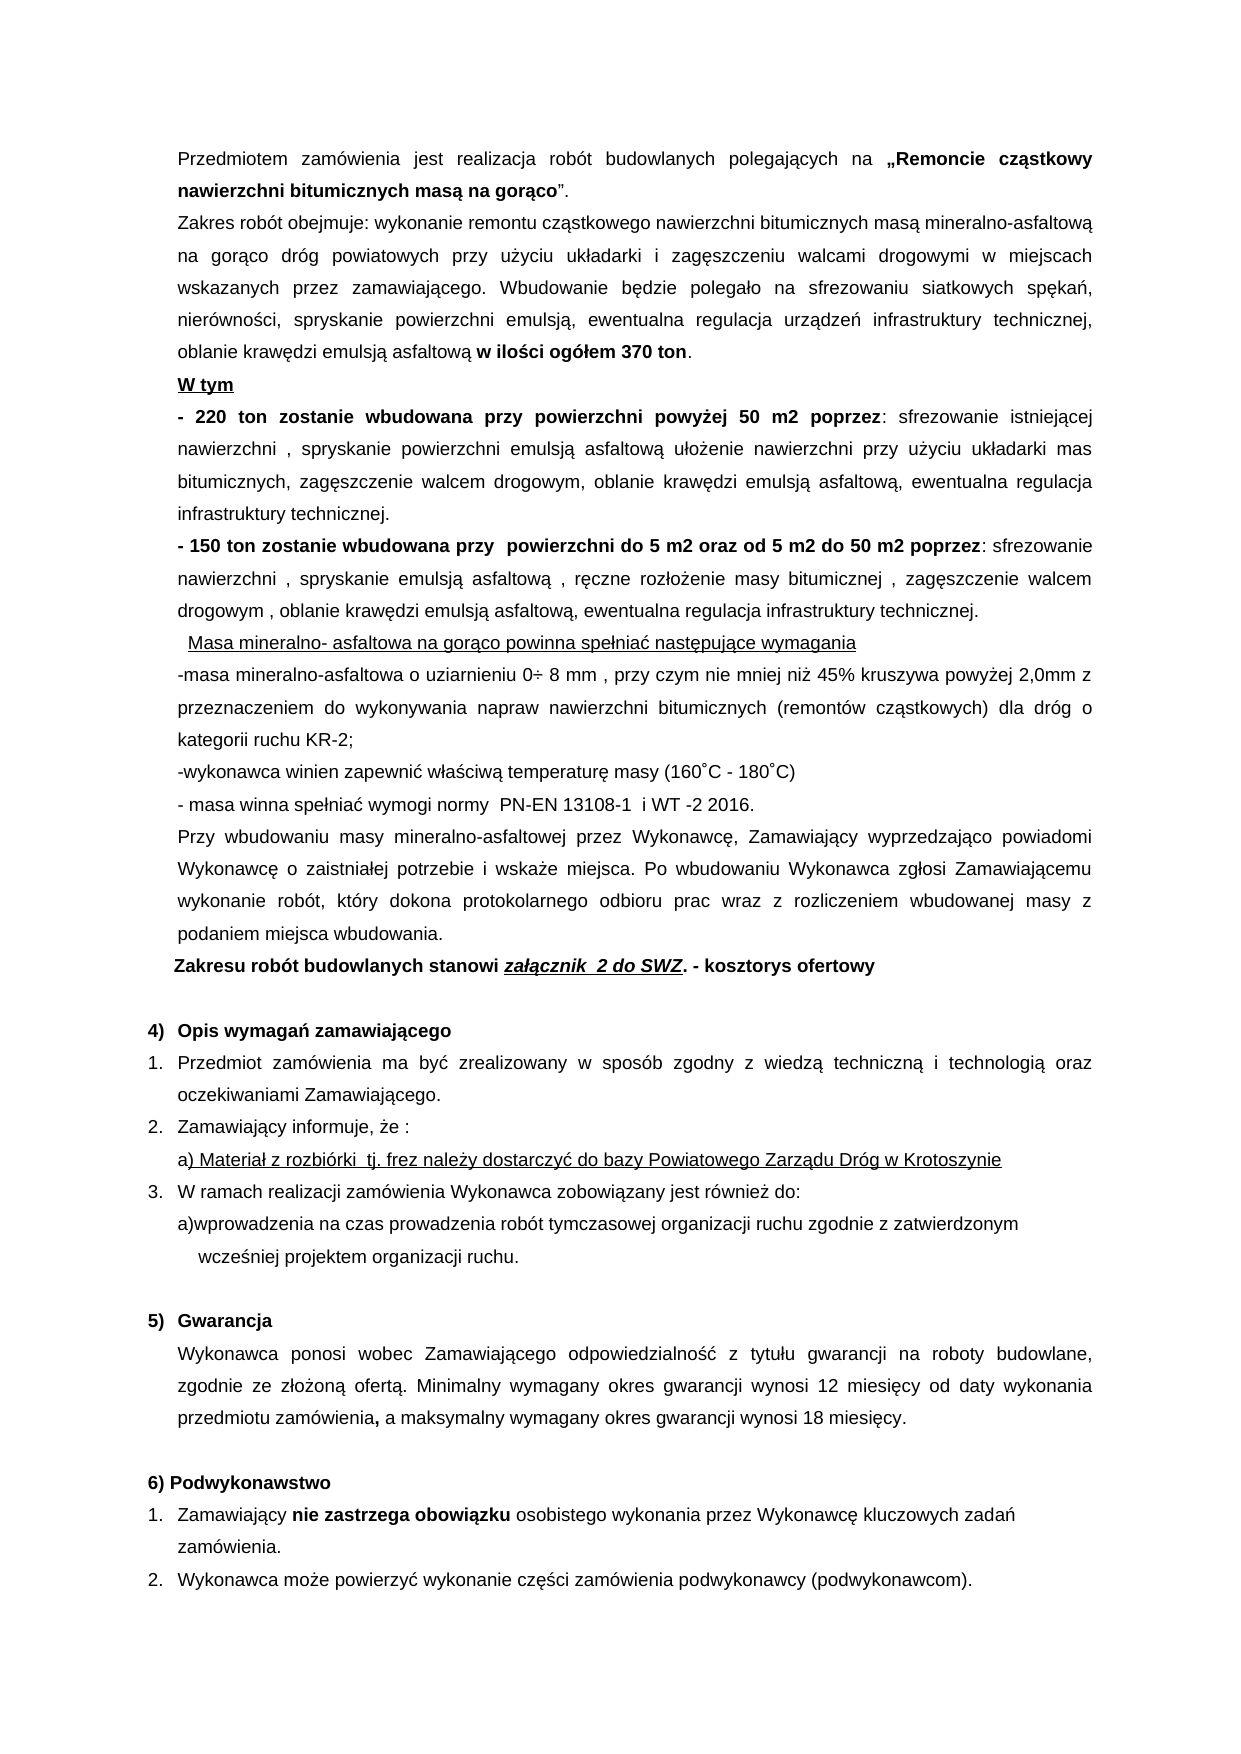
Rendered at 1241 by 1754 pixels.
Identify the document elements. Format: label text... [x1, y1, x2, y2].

text Wykonawca ponosi wobec Zamawiającego odpowiedzialność z tytułu gwarancji na roboty budowlane, zgodnie ze złożoną ofertą. Minimalny wymagany okres gwarancji wynosi 12 miesięcy od daty wykonania przedmiotu zamówienia, a maksymalny wymagany okres gwarancji wynosi 18 miesięcy. [177, 1342, 1093, 1428]
text Masa mineralno- asfaltowa na gorąco powinna spełniać następujące wymagania [177, 632, 1093, 653]
text - 150 ton zostanie wbudowana przy powierzchni do 5 m2 oraz od 5 m2 do 50 m2 poprzez: sfrezowanie nawierzchni , spryskanie emulsją asfaltową , ręczne rozłożenie masy bitumicznej , zagęszczenie walcem drogowym , oblanie krawędzi emulsją asfaltową, ewentualna regulacja infrastruktury technicznej. [177, 535, 1093, 621]
list Zamawiający nie zastrzega obowiązku osobistego wykonania przez Wykonawcę kluczowych zadań [148, 1504, 1093, 1525]
list zamówienia. [177, 1536, 1093, 1558]
text Zakres robót obejmuje: wykonanie remontu cząstkowego nawierzchni bitumicznych masą mineralno-asfaltową na gorąco dróg powiatowych przy użyciu układarki i zagęszczeniu walcami drogowymi w miejscach wskazanych przez zamawiającego. Wbudowanie będzie polegało na sfrezowaniu siatkowych spękań, nierówności, spryskanie powierzchni emulsją, ewentualna regulacja urządzeń infrastruktury technicznej, oblanie krawędzi emulsją asfaltową w ilości ogółem 370 ton. [177, 212, 1093, 363]
list Zamawiający informuje, że : [148, 1116, 1093, 1138]
text Zakresu robót budowlanych stanowi załącznik 2 do SWZ. - kosztorys ofertowy [148, 955, 1093, 976]
text -wykonawca winien zapewnić właściwą temperaturę masy (160˚C - 180˚C) [177, 761, 1093, 783]
text W tym [177, 374, 1093, 395]
list Przedmiot zamówienia ma być zrealizowany w sposób zgodny z wiedzą techniczną i technologią oraz oczekiwaniami Zamawiającego. [148, 1052, 1093, 1106]
text - masa winna spełniać wymogi normy PN-EN 13108-1 i WT -2 2016. [177, 793, 1093, 815]
text Przedmiotem zamówienia jest realizacja robót budowlanych polegających na „Remoncie cząstkowy nawierzchni bitumicznych masą na gorąco”. [177, 148, 1093, 201]
list Opis wymagań zamawiającego [148, 1019, 1093, 1041]
text a) Materiał z rozbiórki tj. frez należy dostarczyć do bazy Powiatowego Zarządu Dróg w Krotoszynie [177, 1149, 1093, 1170]
text a)wprowadzenia na czas prowadzenia robót tymczasowej organizacji ruchu zgodnie z zatwierdzonym [177, 1213, 1093, 1235]
text 6) Podwykonawstwo [148, 1472, 1093, 1493]
text -masa mineralno-asfaltowa o uziarnieniu 0÷ 8 mm , przy czym nie mniej niż 45% kruszywa powyżej 2,0mm z przeznaczeniem do wykonywania napraw nawierzchni bitumicznych (remontów cząstkowych) dla dróg o kategorii ruchu KR-2; [177, 664, 1093, 750]
list Gwarancja [148, 1310, 1093, 1332]
text wcześniej projektem organizacji ruchu. [177, 1246, 1093, 1267]
list Wykonawca może powierzyć wykonanie części zamówienia podwykonawcy (podwykonawcom). [148, 1568, 1093, 1590]
text - 220 ton zostanie wbudowana przy powierzchni powyżej 50 m2 poprzez: sfrezowanie istniejącej nawierzchni , spryskanie powierzchni emulsją asfaltową ułożenie nawierzchni przy użyciu układarki mas bitumicznych, zagęszczenie walcem drogowym, oblanie krawędzi emulsją asfaltową, ewentualna regulacja infrastruktury technicznej. [177, 406, 1093, 524]
list W ramach realizacji zamówienia Wykonawca zobowiązany jest również do: [148, 1181, 1093, 1202]
text Przy wbudowaniu masy mineralno-asfaltowej przez Wykonawcę, Zamawiający wyprzedzająco powiadomi Wykonawcę o zaistniałej potrzebie i wskaże miejsca. Po wbudowaniu Wykonawca zgłosi Zamawiającemu wykonanie robót, który dokona protokolarnego odbioru prac wraz z rozliczeniem wbudowanej masy z podaniem miejsca wbudowania. [177, 826, 1093, 944]
